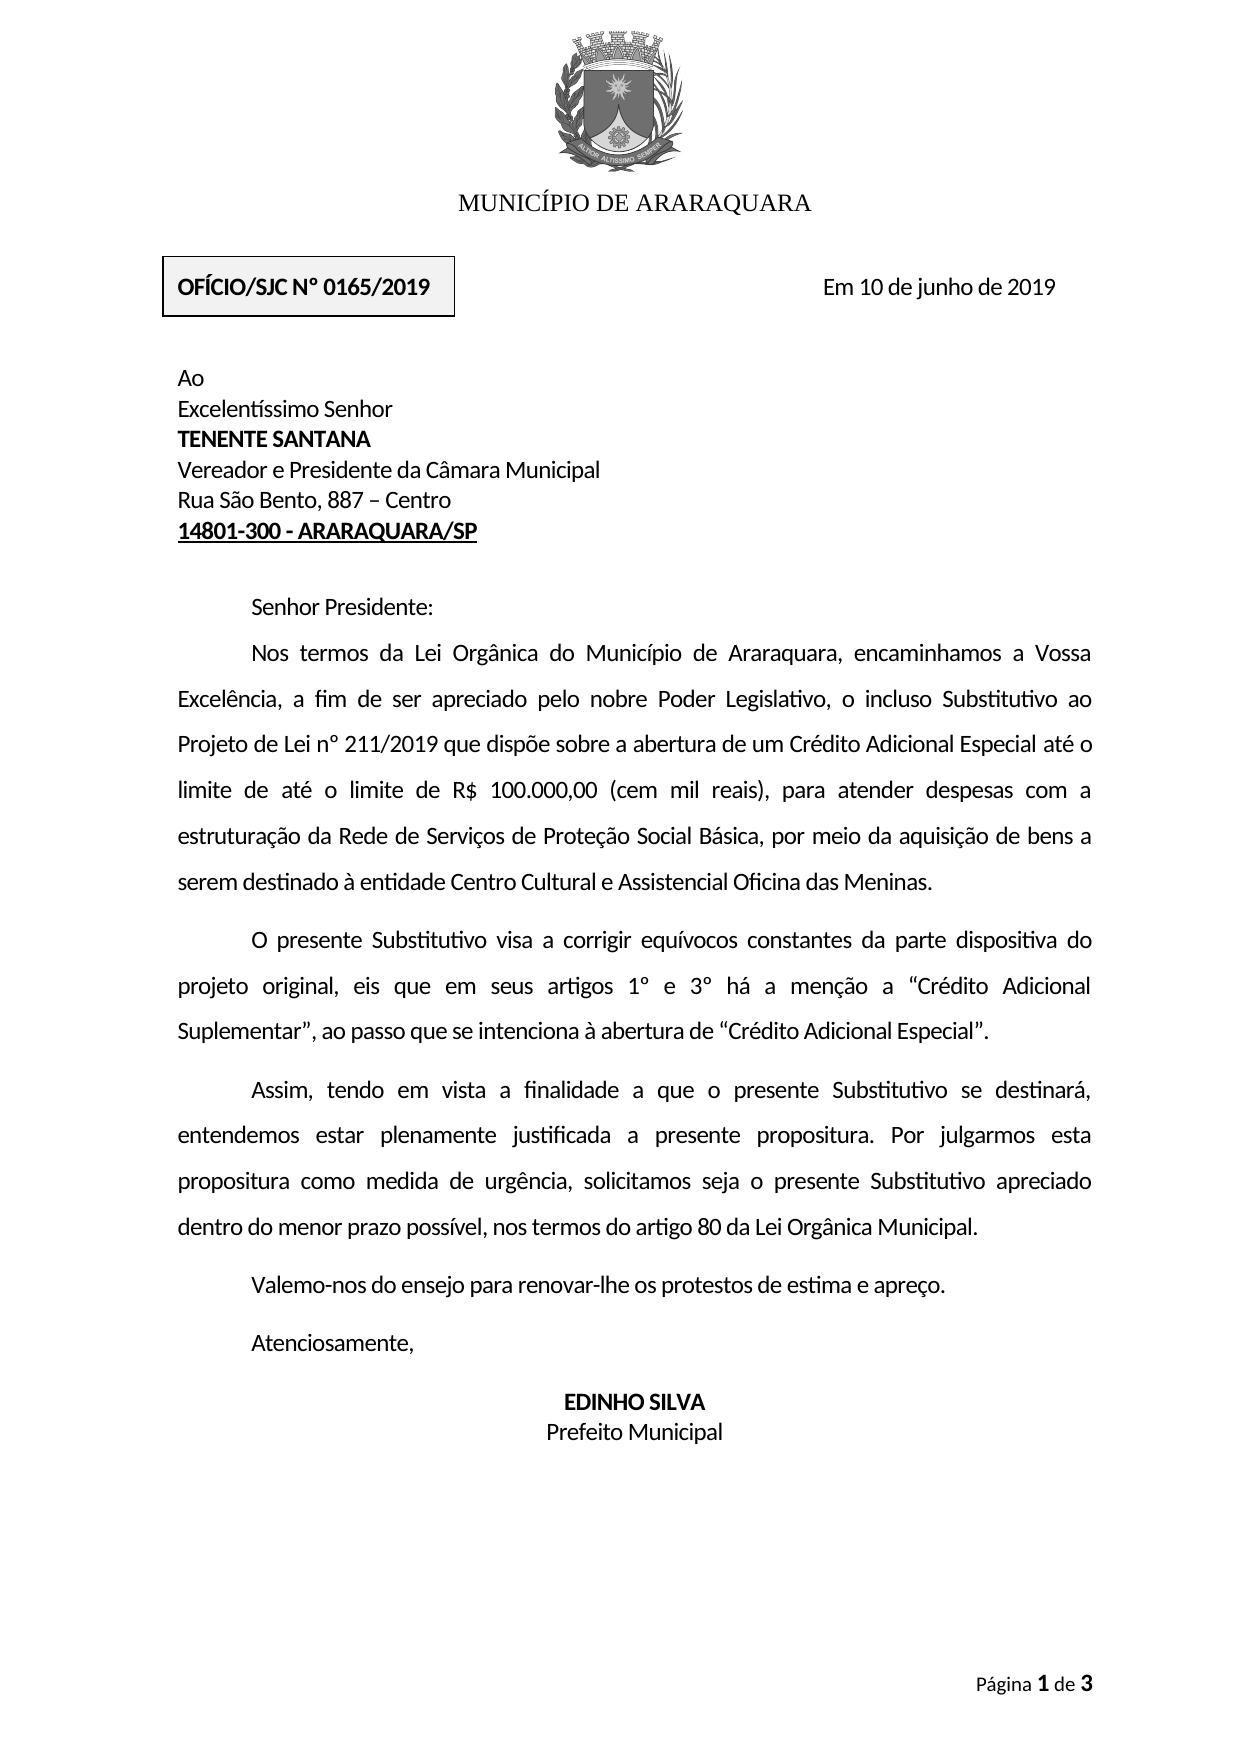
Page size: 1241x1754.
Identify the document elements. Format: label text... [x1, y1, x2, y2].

text Valemo-nos do ensejo para renovar-lhe os protestos de estima e apreço. [177, 1269, 1093, 1300]
text Rua São Bento, 887 – Centro [177, 485, 1093, 515]
text Vereador e Presidente da Câmara Municipal [177, 454, 1093, 485]
text Ao [177, 363, 1093, 393]
text Excelentíssimo Senhor [177, 393, 1093, 424]
text Senhor Presidente: [177, 591, 1093, 622]
text 14801-300 - ARARAQUARA/SP [177, 515, 1093, 546]
text Prefeito Municipal [177, 1416, 1093, 1447]
text Nos termos da Lei Orgânica do Município de Araraquara, encaminhamos a Vossa Excelência, a fim de ser apreciado pelo nobre Poder Legislativo, o incluso Substitutivo ao Projeto de Lei nº 211/2019 que dispõe sobre a abertura de um Crédito Adicional Especial até o limite de até o limite de R$ 100.000,00 (cem mil reais), para atender despesas com a estruturação da Rede de Serviços de Proteção Social Básica, por meio da aquisição de bens a serem destinado à entidade Centro Cultural e Assistencial Oficina das Meninas. [177, 637, 1093, 896]
text TENENTE SANTANA [177, 424, 1093, 454]
text Atenciosamente, [177, 1327, 1093, 1358]
text Assim, tendo em vista a finalidade a que o presente Substitutivo se destinará, entendemos estar plenamente justificada a presente propositura. Por julgarmos esta propositura como medida de urgência, solicitamos seja o presente Substitutivo apreciado dentro do menor prazo possível, nos termos do artigo 80 da Lei Orgânica Municipal. [177, 1074, 1093, 1241]
text EDINHO SILVA [177, 1386, 1093, 1416]
text O presente Substitutivo visa a corrigir equívocos constantes da parte dispositiva do projeto original, eis que em seus artigos 1º e 3º há a menção a “Crédito Adicional Suplementar”, ao passo que se intenciona à abertura de “Crédito Adicional Especial”. [177, 924, 1093, 1046]
text OFÍCIO/SJC Nº 0165/2019 Em 10 de junho de 2019 [177, 271, 1093, 302]
